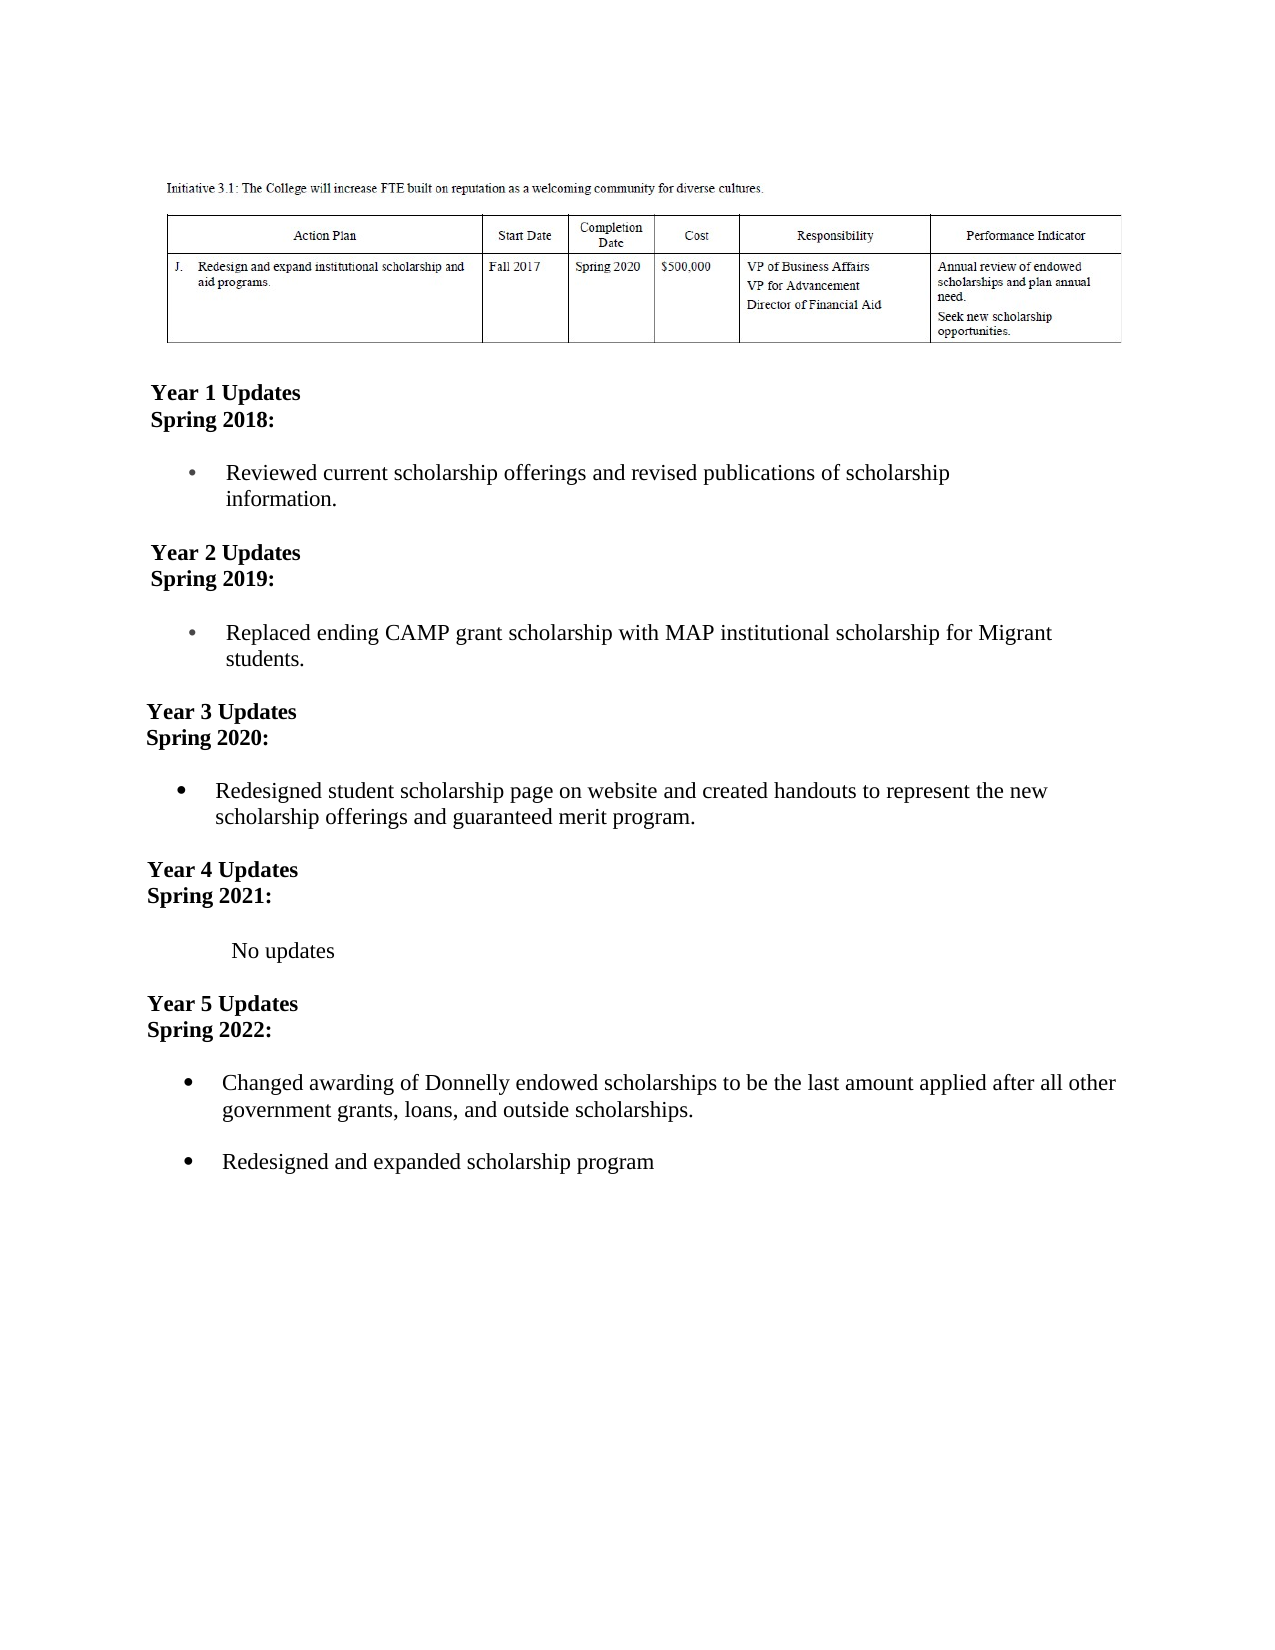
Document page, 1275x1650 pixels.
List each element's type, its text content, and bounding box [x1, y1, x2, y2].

subtitle Year 3 Updates [141, 698, 1194, 724]
text Spring 2018: [150, 406, 1194, 432]
text Spring 2021: [81, 882, 1117, 909]
subtitle Year 2 Updates [150, 539, 1194, 565]
list Reviewed current scholarship offerings and revised publications of scholarship information. [188, 459, 1009, 512]
text No updates [156, 937, 1194, 964]
list Changed awarding of Donnelly endowed scholarships to be the last amount applied after all other government grants, loans, and outside scholarships. [184, 1069, 1194, 1122]
text Spring 2019: [150, 565, 1194, 592]
text Year 5 Updates [81, 990, 1194, 1017]
subtitle Spring 2020: [141, 724, 1194, 751]
list Redesigned and expanded scholarship program [184, 1148, 1194, 1175]
picture [167, 183, 1122, 343]
list Replaced ending CAMP grant scholarship with MAP institutional scholarship for Migrant students. [188, 618, 1118, 671]
text Year 1 Updates [150, 379, 1194, 406]
text Year 4 Updates [81, 856, 1117, 882]
list Redesigned student scholarship page on website and created handouts to represent the new scholarship offerings and guaranteed merit program. [177, 777, 1117, 830]
text Spring 2022: [81, 1017, 1194, 1043]
